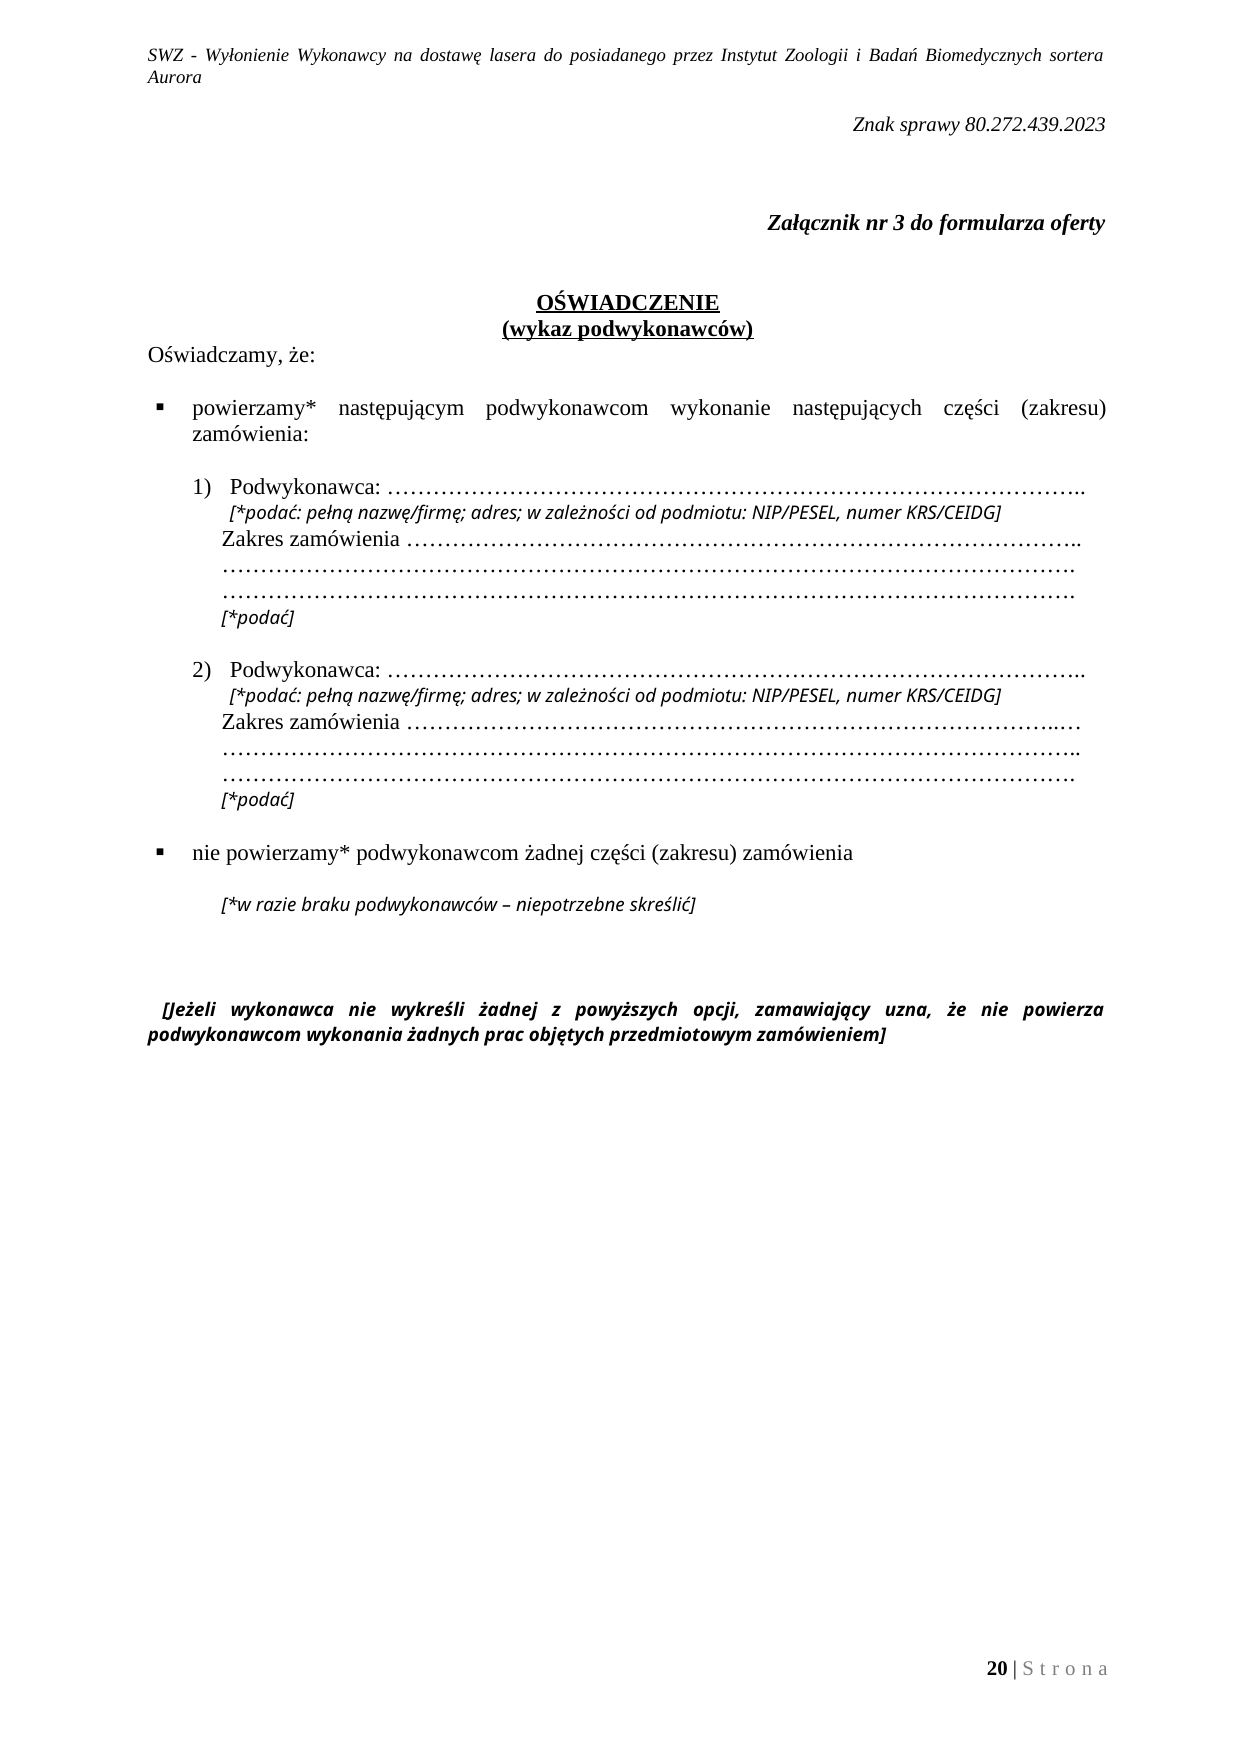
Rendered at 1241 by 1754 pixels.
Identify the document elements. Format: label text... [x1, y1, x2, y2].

text [*podać: pełną nazwę/firmę; adres; w zależności od podmiotu: NIP/PESEL, numer KRS/CEIDG] [229, 499, 1107, 525]
text …………………………………………………………………………………………………. [221, 578, 1107, 604]
text [*w razie braku podwykonawców – niepotrzebne skreślić] [221, 891, 1107, 917]
text [*podać] [221, 787, 1107, 812]
list powierzamy* następującym podwykonawcom wykonanie następujących części (zakresu) zamówienia: [154, 394, 1107, 447]
text [*podać: pełną nazwę/firmę; adres; w zależności od podmiotu: NIP/PESEL, numer KRS/CEIDG] [229, 682, 1107, 708]
text ………………………………………………………………………………………………….. [221, 734, 1107, 760]
text …………………………………………………………………………………………………. [221, 551, 1107, 578]
text Oświadczamy, że: [148, 341, 1107, 368]
list Podwykonawca: ……………………………………………………………………………….. [192, 473, 1107, 499]
text (wykaz podwykonawców) [148, 315, 1107, 341]
text OŚWIADCZENIE [148, 288, 1107, 315]
text …………………………………………………………………………………………………. [221, 760, 1107, 787]
list nie powierzamy* podwykonawcom żadnej części (zakresu) zamówienia [154, 839, 1107, 865]
text [*podać] [221, 604, 1107, 629]
text Zakres zamówienia …………………………………………………………………………….. [221, 525, 1107, 551]
text Zakres zamówienia …………………………………………………………………………..… [221, 708, 1107, 734]
list Podwykonawca: ……………………………………………………………………………….. [192, 656, 1107, 682]
text Załącznik nr 3 do formularza oferty [148, 209, 1107, 236]
text [Jeżeli wykonawca nie wykreśli żadnej z powyższych opcji, zamawiający uzna, że nie powierza podwykonawcom wykonania żadnych prac objętych przedmiotowym zamówieniem] [148, 996, 1107, 1047]
